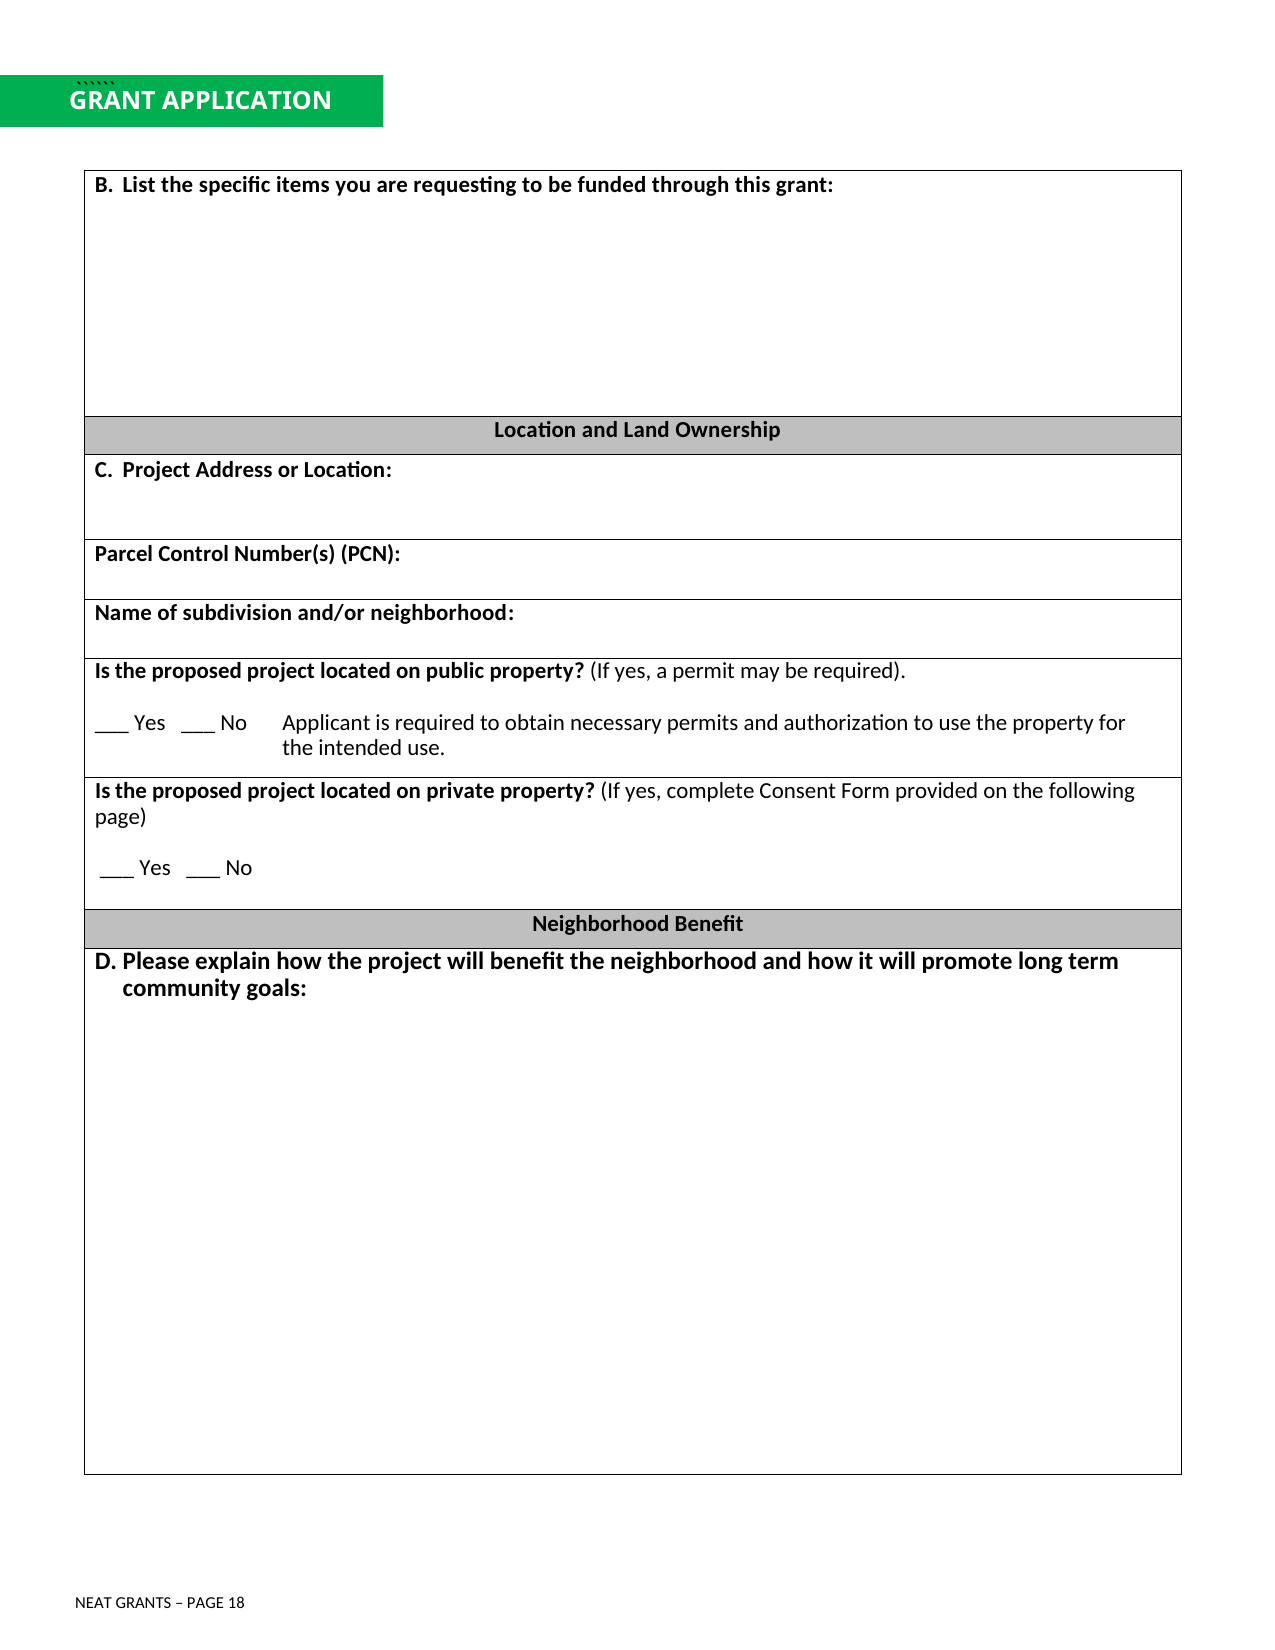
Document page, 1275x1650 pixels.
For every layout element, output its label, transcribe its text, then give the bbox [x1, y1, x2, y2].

table_header List the specific items you are requesting to be funded through this grant: [85, 171, 1181, 416]
table_cell Project Address or Location: [85, 455, 1181, 538]
table_cell Name of subdivision and/or neighborhood: [85, 600, 1181, 657]
table_cell Neighborhood Benefit [85, 910, 1181, 948]
table_cell Parcel Control Number(s) (PCN): [85, 540, 1181, 598]
table_cell Please explain how the project will benefit the neighborhood and how it will promote long term community goals: [85, 949, 1181, 1474]
table_cell Location and Land Ownership [85, 417, 1181, 454]
table_cell Is the proposed project located on public property? (If yes, a permit may be required). ___ Yes ___ No Applicant is required to obtain necessary permits and authorization to use the property for the intended use. [85, 659, 1181, 777]
table_cell Is the proposed project located on private property? (If yes, complete Consent Form provided on the following page) ___ Yes ___ No [85, 778, 1181, 909]
